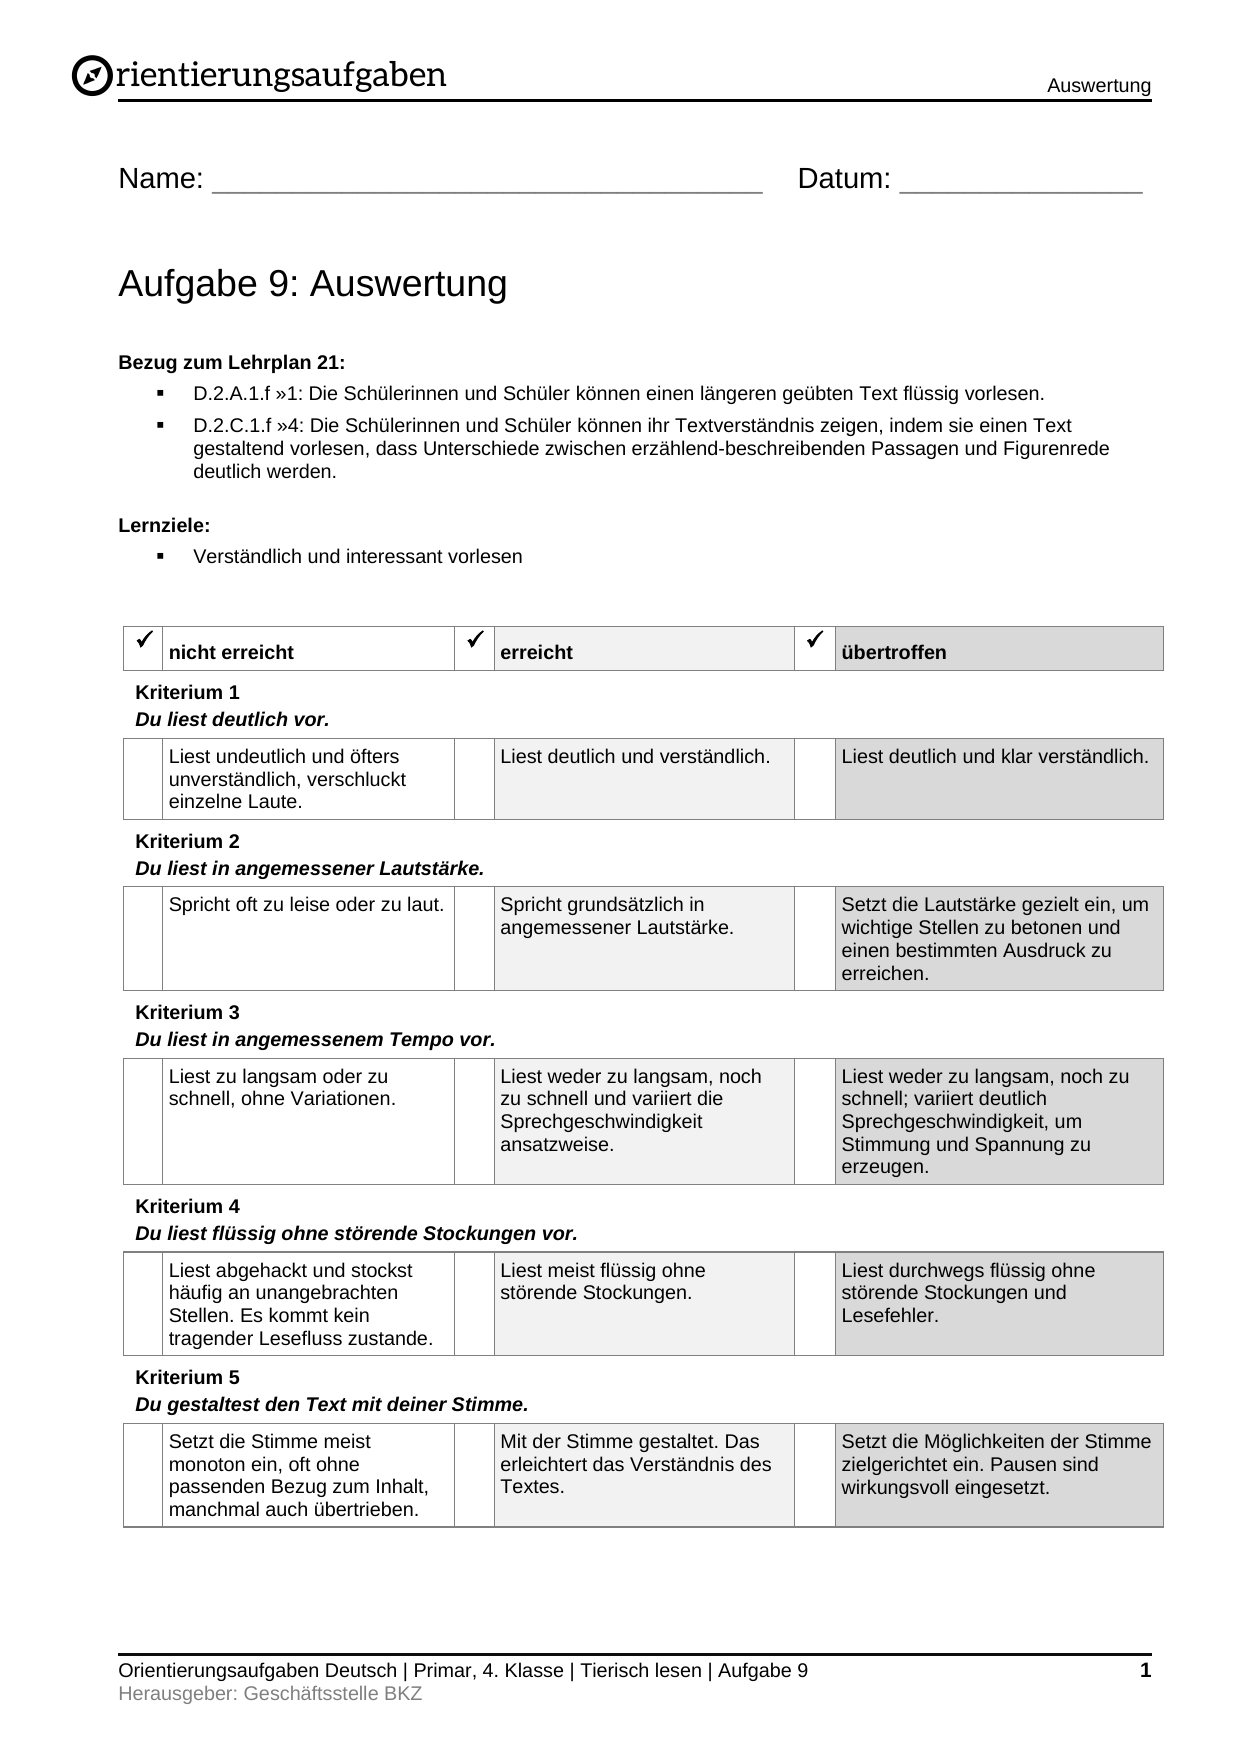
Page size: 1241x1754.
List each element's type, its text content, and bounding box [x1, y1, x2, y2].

list D.2.C.1.f »4: Die Schülerinnen und Schüler können ihr Textverständnis zeigen, indem sie einen Text gestaltend vorlesen, dass Unterschiede zwischen erzählend-beschreibenden Passagen und Figurenrede deutlich werden. [156, 413, 1152, 483]
table_cell [455, 739, 494, 819]
table_cell Spricht grundsätzlich in angemessener Lautstärke. [495, 887, 794, 990]
list D.2.A.1.f »1: Die Schülerinnen und Schüler können einen längeren geübten Text flüssig vorlesen. [156, 382, 1152, 405]
table_cell [455, 887, 494, 990]
table_header [455, 627, 494, 670]
table_cell Kriterium 2 Du liest in angemessener Lautstärke. [124, 820, 1163, 886]
table_cell [124, 1424, 162, 1526]
table_cell [124, 1059, 162, 1184]
table_cell Spricht oft zu leise oder zu laut. [163, 887, 454, 990]
table_cell Liest deutlich und klar verständlich. [836, 739, 1163, 819]
table_cell Liest undeutlich und öfters unverständlich, verschluckt einzelne Laute. [163, 739, 454, 819]
table_cell Liest abgehackt und stockst häufig an unangebrachten Stellen. Es kommt kein tragender Lesefluss zustande. [163, 1253, 454, 1355]
table_cell Mit der Stimme gestaltet. Das erleichtert das Verständnis des Textes. [495, 1424, 794, 1526]
list Verständlich und interessant vorlesen [156, 545, 1152, 568]
table_cell Setzt die Stimme meist monoton ein, oft ohne passenden Bezug zum Inhalt, manchmal auch übertrieben. [163, 1424, 454, 1526]
table_cell Liest zu langsam oder zu schnell, ohne Variationen. [163, 1059, 454, 1184]
table_cell [795, 1253, 835, 1355]
picture [71, 54, 448, 97]
table_cell Kriterium 4 Du liest flüssig ohne störende Stockungen vor. [124, 1185, 1163, 1251]
table_cell [795, 1059, 835, 1184]
table_cell Kriterium 5 Du gestaltest den Text mit deiner Stimme. [124, 1356, 1163, 1423]
table_cell Liest weder zu langsam, noch zu schnell und variiert die Sprechgeschwindigkeit ansatzweise. [495, 1059, 794, 1184]
table_cell Setzt die Lautstärke gezielt ein, um wichtige Stellen zu betonen und einen bestimmten Ausdruck zu erreichen. [836, 887, 1163, 990]
text Aufgabe 9: Auswertung [118, 261, 1152, 304]
table_cell [124, 739, 162, 819]
table_cell Kriterium 1 Du liest deutlich vor. [124, 671, 1163, 738]
table_cell [124, 887, 162, 990]
table_cell [455, 1424, 494, 1526]
table_header [124, 627, 162, 670]
table_cell Liest weder zu langsam, noch zu schnell; variiert deutlich Sprechgeschwindigkeit, um Stimmung und Spannung zu erzeugen. [836, 1059, 1163, 1184]
table_header nicht erreicht [163, 627, 454, 670]
table_cell Liest durchwegs flüssig ohne störende Stockungen und Lesefehler. [836, 1253, 1163, 1355]
table_cell [795, 1424, 835, 1526]
table_cell [795, 887, 835, 990]
text Lernziele: [118, 514, 1152, 537]
table_header [795, 627, 835, 670]
table_cell [455, 1059, 494, 1184]
text Name: __________________________________ Datum: _______________ [118, 161, 1152, 195]
table_cell [455, 1253, 494, 1355]
table_cell Kriterium 3 Du liest in angemessenem Tempo vor. [124, 991, 1163, 1057]
text Bezug zum Lehrplan 21: [118, 351, 1152, 373]
table_header erreicht [495, 627, 794, 670]
table_cell Liest deutlich und verständlich. [495, 739, 794, 819]
table_cell Liest meist flüssig ohne störende Stockungen. [495, 1253, 794, 1355]
table_cell Setzt die Möglichkeiten der Stimme zielgerichtet ein. Pausen sind wirkungsvoll eingesetzt. [836, 1424, 1163, 1526]
table_cell [795, 739, 835, 819]
table_header übertroffen [836, 627, 1163, 670]
table_cell [124, 1253, 162, 1355]
